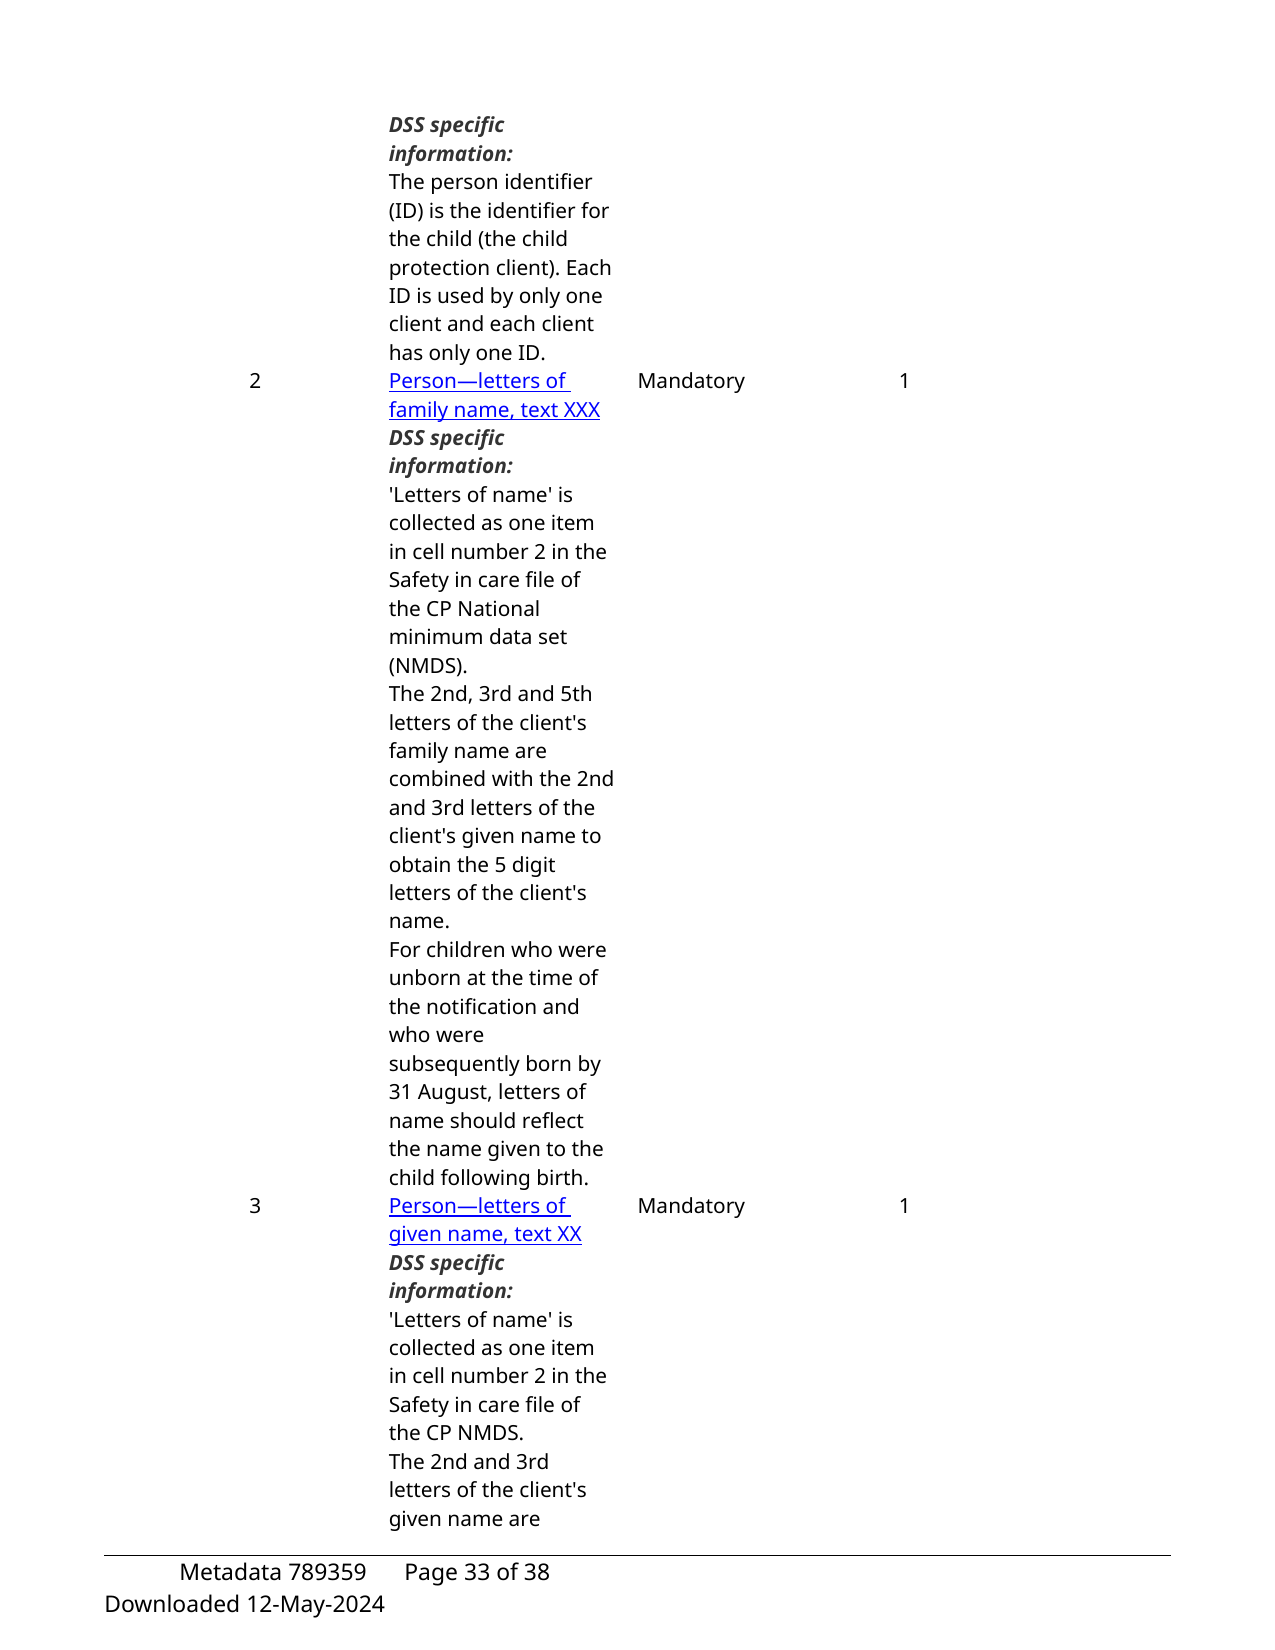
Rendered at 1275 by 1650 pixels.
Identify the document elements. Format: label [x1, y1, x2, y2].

table_cell [93, 110, 1159, 1532]
